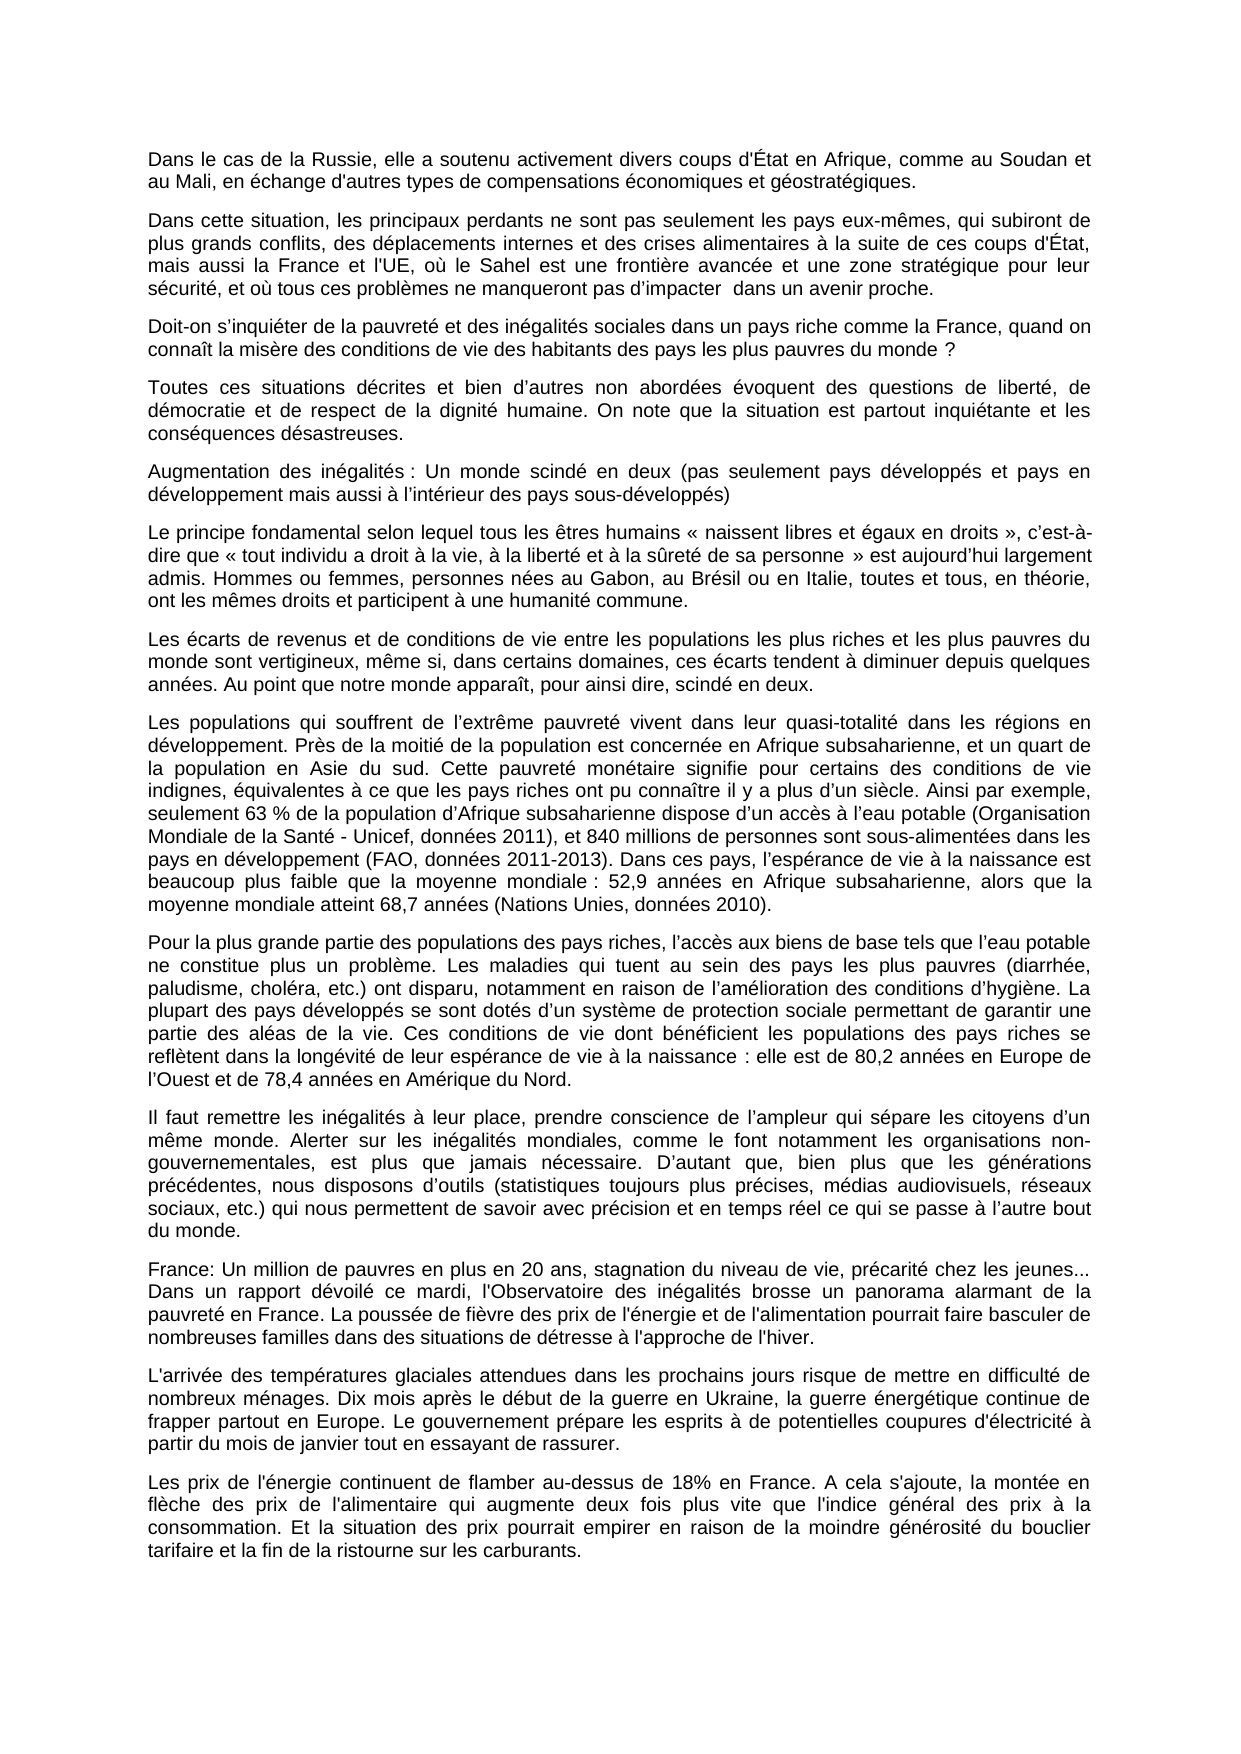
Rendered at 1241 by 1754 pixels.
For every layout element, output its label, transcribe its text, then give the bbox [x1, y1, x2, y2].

text Le principe fondamental selon lequel tous les êtres humains « naissent libres et égaux en droits », c’est-à-dire que « tout individu a droit à la vie, à la liberté et à la sûreté de sa personne » est aujourd’hui largement admis. Hommes ou femmes, personnes nées au Gabon, au Brésil ou en Italie, toutes et tous, en théorie, ont les mêmes droits et participent à une humanité commune. [148, 521, 1093, 612]
text Dans le cas de la Russie, elle a soutenu activement divers coups d'État en Afrique, comme au Soudan et au Mali, en échange d'autres types de compensations économiques et géostratégiques. [148, 148, 1093, 193]
text Les prix de l'énergie continuent de flamber au-dessus de 18% en France. A cela s'ajoute, la montée en flèche des prix de l'alimentaire qui augmente deux fois plus vite que l'indice général des prix à la consommation. Et la situation des prix pourrait empirer en raison de la moindre générosité du bouclier tarifaire et la fin de la ristourne sur les carburants. [148, 1471, 1093, 1561]
text Les écarts de revenus et de conditions de vie entre les populations les plus riches et les plus pauvres du monde sont vertigineux, même si, dans certains domaines, ces écarts tendent à diminuer depuis quelques années. Au point que notre monde apparaît, pour ainsi dire, scindé en deux. [148, 627, 1093, 696]
text Augmentation des inégalités : Un monde scindé en deux (pas seulement pays développés et pays en développement mais aussi à l’intérieur des pays sous-développés) [148, 460, 1093, 505]
text Pour la plus grande partie des populations des pays riches, l’accès aux biens de base tels que l’eau potable ne constitue plus un problème. Les maladies qui tuent au sein des pays les plus pauvres (diarrhée, paludisme, choléra, etc.) ont disparu, notamment en raison de l’amélioration des conditions d’hygiène. La plupart des pays développés se sont dotés d’un système de protection sociale permettant de garantir une partie des aléas de la vie. Ces conditions de vie dont bénéficient les populations des pays riches se reflètent dans la longévité de leur espérance de vie à la naissance : elle est de 80,2 années en Europe de l’Ouest et de 78,4 années en Amérique du Nord. [148, 931, 1093, 1090]
text Doit-on s’inquiéter de la pauvreté et des inégalités sociales dans un pays riche comme la France, quand on connaît la misère des conditions de vie des habitants des pays les plus pauvres du monde ? [148, 315, 1093, 361]
text Il faut remettre les inégalités à leur place, prendre conscience de l’ampleur qui sépare les citoyens d’un même monde. Alerter sur les inégalités mondiales, comme le font notamment les organisations non-gouvernementales, est plus que jamais nécessaire. D’autant que, bien plus que les générations précédentes, nous disposons d’outils (statistiques toujours plus précises, médias audiovisuels, réseaux sociaux, etc.) qui nous permettent de savoir avec précision et en temps réel ce qui se passe à l’autre bout du monde. [148, 1106, 1093, 1242]
text France: Un million de pauvres en plus en 20 ans, stagnation du niveau de vie, précarité chez les jeunes... Dans un rapport dévoilé ce mardi, l'Observatoire des inégalités brosse un panorama alarmant de la pauvreté en France. La poussée de fièvre des prix de l'énergie et de l'alimentation pourrait faire basculer de nombreuses familles dans des situations de détresse à l'approche de l'hiver. [148, 1258, 1093, 1348]
text Dans cette situation, les principaux perdants ne sont pas seulement les pays eux-mêmes, qui subiront de plus grands conflits, des déplacements internes et des crises alimentaires à la suite de ces coups d'État, mais aussi la France et l'UE, où le Sahel est une frontière avancée et une zone stratégique pour leur sécurité, et où tous ces problèmes ne manqueront pas d’impacter dans un avenir proche. [148, 209, 1093, 299]
text Les populations qui souffrent de l’extrême pauvreté vivent dans leur quasi-totalité dans les régions en développement. Près de la moitié de la population est concernée en Afrique subsaharienne, et un quart de la population en Asie du sud. Cette pauvreté monétaire signifie pour certains des conditions de vie indignes, équivalentes à ce que les pays riches ont pu connaître il y a plus d’un siècle. Ainsi par exemple, seulement 63 % de la population d’Afrique subsaharienne dispose d’un accès à l’eau potable (Organisation Mondiale de la Santé - Unicef, données 2011), et 840 millions de personnes sont sous-alimentées dans les pays en développement (FAO, données 2011-2013). Dans ces pays, l’espérance de vie à la naissance est beaucoup plus faible que la moyenne mondiale : 52,9 années en Afrique subsaharienne, alors que la moyenne mondiale atteint 68,7 années (Nations Unies, données 2010). [148, 711, 1093, 916]
text Toutes ces situations décrites et bien d’autres non abordées évoquent des questions de liberté, de démocratie et de respect de la dignité humaine. On note que la situation est partout inquiétante et les conséquences désastreuses. [148, 376, 1093, 444]
text L'arrivée des températures glaciales attendues dans les prochains jours risque de mettre en difficulté de nombreux ménages. Dix mois après le début de la guerre en Ukraine, la guerre énergétique continue de frapper partout en Europe. Le gouvernement prépare les esprits à de potentielles coupures d'électricité à partir du mois de janvier tout en essayant de rassurer. [148, 1364, 1093, 1455]
